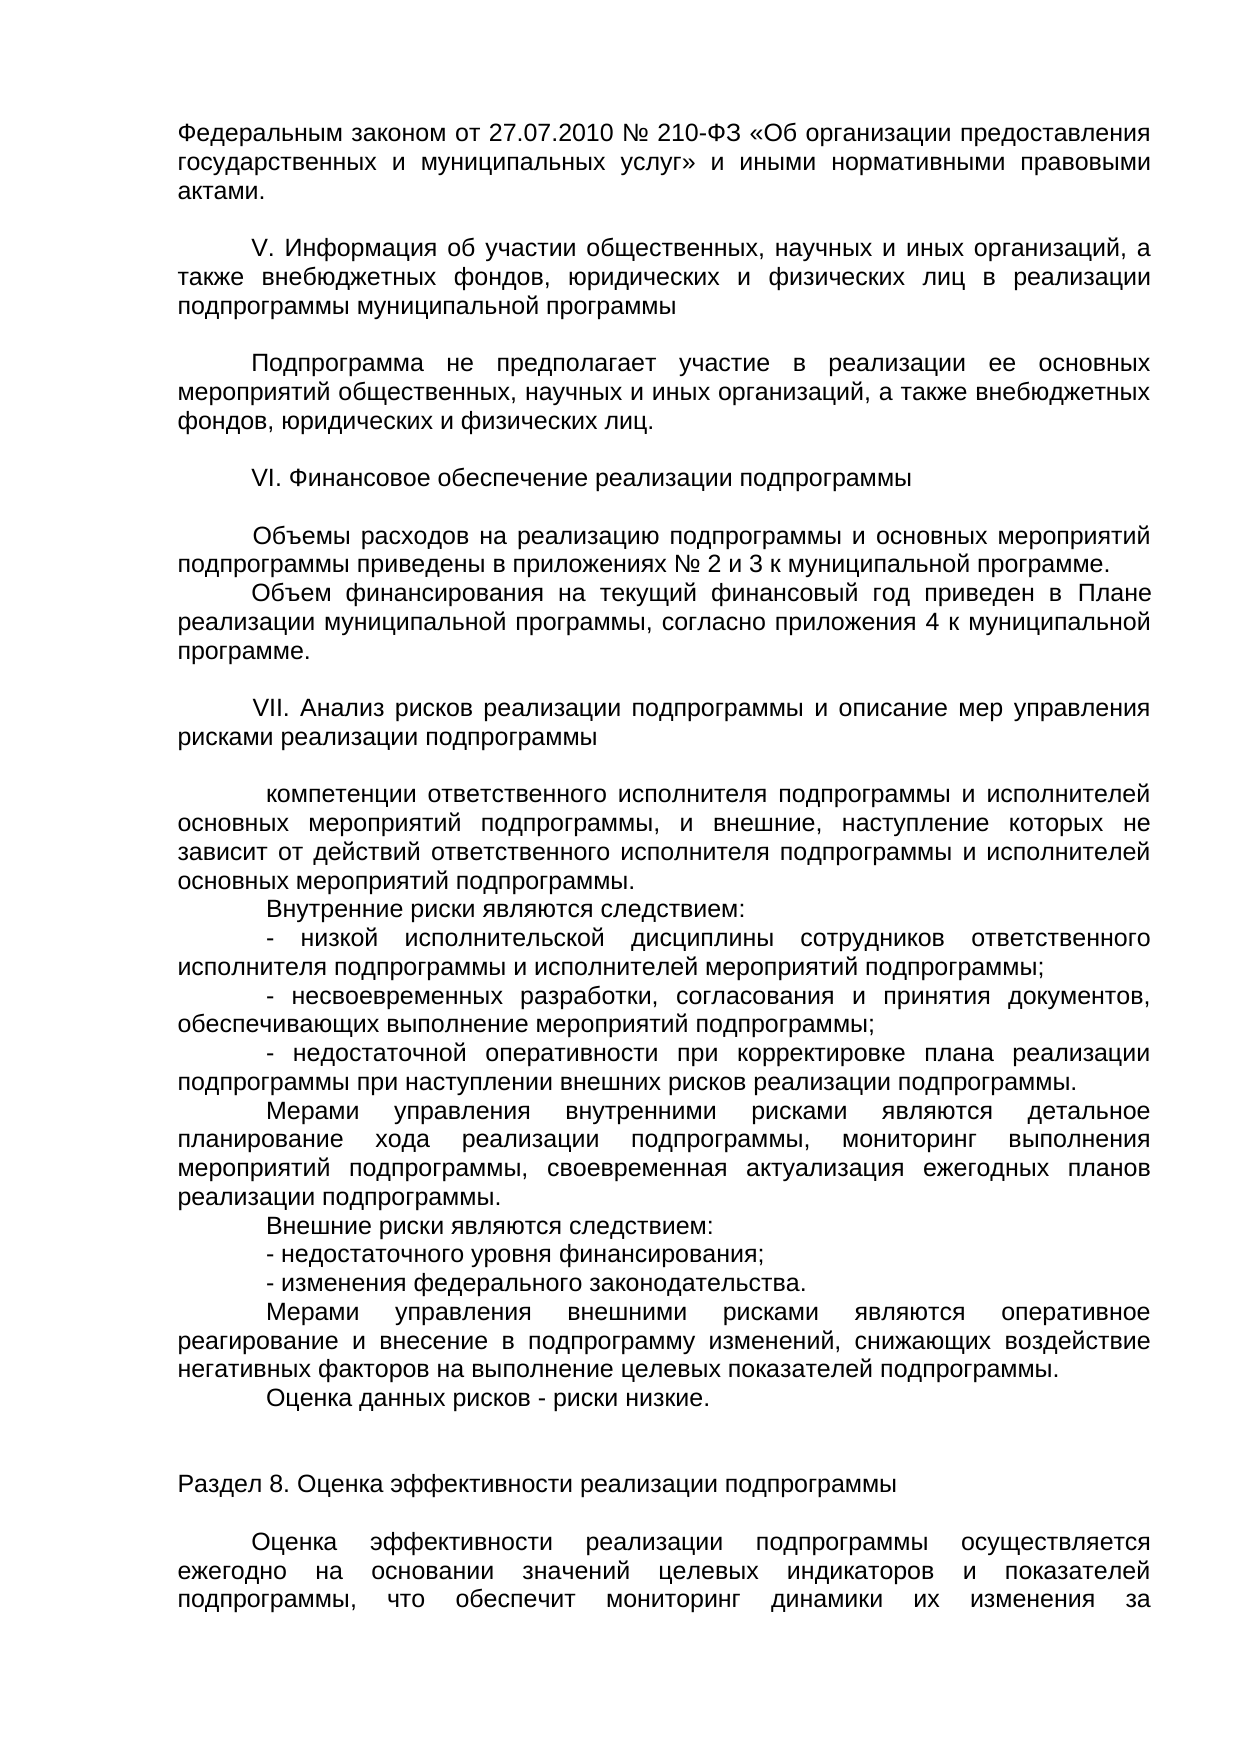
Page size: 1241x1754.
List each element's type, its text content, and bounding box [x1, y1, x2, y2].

text - недостаточного уровня финансирования; [177, 1239, 1152, 1268]
text - несвоевременных разработки, согласования и принятия документов, обеспечивающих выполнение мероприятий подпрограммы; [177, 981, 1152, 1038]
text - недостаточной оперативности при корректировке плана реализации подпрограммы при наступлении внешних рисков реализации подпрограммы. [177, 1038, 1152, 1096]
text - изменения федерального законодательства. [177, 1268, 1152, 1297]
text - низкой исполнительской дисциплины сотрудников ответственного исполнителя подпрограммы и исполнителей мероприятий подпрограммы; [177, 923, 1152, 981]
text VI. Финансовое обеспечение реализации подпрограммы [177, 463, 1152, 492]
text V. Информация об участии общественных, научных и иных организаций, а также внебюджетных фондов, юридических и физических лиц в реализации подпрограммы муниципальной программы [177, 233, 1152, 319]
text Внутренние риски являются следствием: [177, 894, 1152, 923]
text Объемы расходов на реализацию подпрограммы и основных мероприятий подпрограммы приведены в приложениях № 2 и 3 к муниципальной программе. [177, 521, 1152, 578]
text Объем финансирования на текущий финансовый год приведен в Плане реализации муниципальной программы, согласно приложения 4 к муниципальной программе. [177, 578, 1152, 664]
text Подпрограмма не предполагает участие в реализации ее основных мероприятий общественных, научных и иных организаций, а также внебюджетных фондов, юридических и физических лиц. [177, 348, 1152, 434]
text VII. Анализ рисков реализации подпрограммы и описание мер управления рисками реализации подпрограммы [177, 693, 1152, 751]
text Раздел 8. Оценка эффективности реализации подпрограммы [177, 1469, 1152, 1498]
text Внешние риски являются следствием: [177, 1211, 1152, 1239]
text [177, 1527, 1152, 1613]
text компетенции ответственного исполнителя подпрограммы и исполнителей основных мероприятий подпрограммы, и внешние, наступление которых не зависит от действий ответственного исполнителя подпрограммы и исполнителей основных мероприятий подпрограммы. [177, 779, 1152, 894]
text Мерами управления внутренними рисками являются детальное планирование хода реализации подпрограммы, мониторинг выполнения мероприятий подпрограммы, своевременная актуализация ежегодных планов реализации подпрограммы. [177, 1096, 1152, 1211]
text Оценка данных рисков - риски низкие. [177, 1383, 1152, 1412]
text Мерами управления внешними рисками являются оперативное реагирование и внесение в подпрограмму изменений, снижающих воздействие негативных факторов на выполнение целевых показателей подпрограммы. [177, 1297, 1152, 1383]
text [177, 118, 1152, 204]
